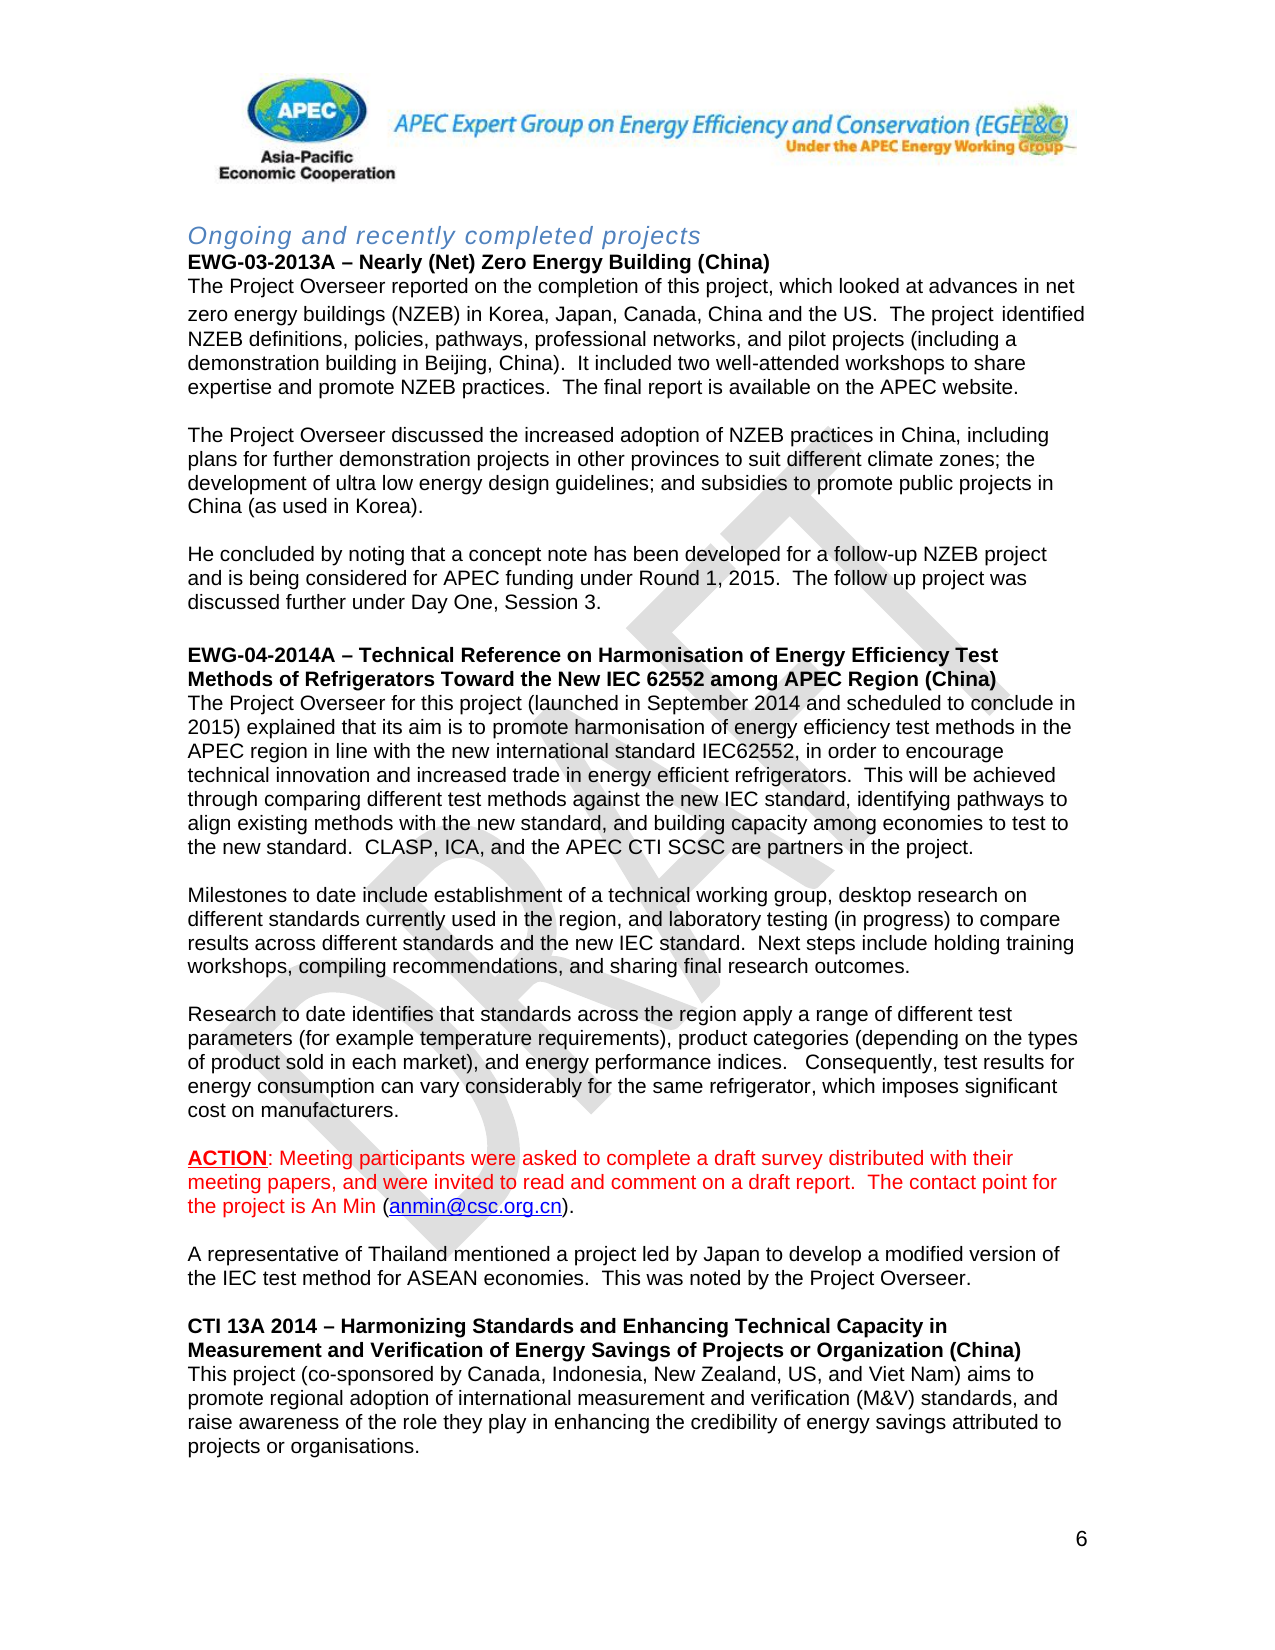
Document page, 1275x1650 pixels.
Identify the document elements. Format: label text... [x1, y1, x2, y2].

text A representative of Thailand mentioned a project led by Japan to develop a modified version of the IEC test method for ASEAN economies. This was noted by the Project Overseer. [187, 1242, 1087, 1290]
text He concluded by noting that a concept note has been developed for a follow-up NZEB project and is being considered for APEC funding under Round 1, 2015. The follow up project was discussed further under Day One, Session 3. [187, 542, 1087, 614]
text EWG-03-2013A – Nearly (Net) Zero Energy Building (China) [187, 250, 1087, 274]
text Research to date identifies that standards across the region apply a range of different test parameters (for example temperature requirements), product categories (depending on the types of product sold in each market), and energy performance indices. Consequently, test results for energy consumption can vary considerably for the same refrigerator, which imposes significant cost on manufacturers. [187, 1002, 1087, 1122]
text This project (co-sponsored by Canada, Indonesia, New Zealand, US, and Viet Nam) aims to promote regional adoption of international measurement and verification (M&V) standards, and raise awareness of the role they play in enhancing the credibility of energy savings attributed to projects or organisations. [187, 1362, 1087, 1457]
text The Project Overseer reported on the completion of this project, which looked at advances in net zero energy buildings (NZEB) in Korea, Japan, Canada, China and the US. The project identified NZEB definitions, policies, pathways, professional networks, and pilot projects (including a demonstration building in Beijing, China). It included two well-attended workshops to share expertise and promote NZEB practices. The final report is available on the APEC website. [187, 274, 1087, 398]
picture [187, 73, 1077, 185]
text The Project Overseer discussed the increased adoption of NZEB practices in China, including plans for further demonstration projects in other provinces to suit different climate zones; the development of ultra low energy design guidelines; and subsidies to promote public projects in China (as used in Korea). [187, 422, 1087, 518]
text ACTION: Meeting participants were asked to complete a draft survey distributed with their meeting papers, and were invited to read and comment on a draft report. The contact point for the project is An Min (anmin@csc.org.cn). [187, 1146, 1087, 1218]
text Milestones to date include establishment of a technical working group, desktop research on different standards currently used in the region, and laboratory testing (in progress) to compare results across different standards and the new IEC standard. Next steps include holding training workshops, compiling recommendations, and sharing final research outcomes. [187, 882, 1087, 978]
text Ongoing and recently completed projects [187, 221, 1087, 250]
text The Project Overseer for this project (launched in September 2014 and scheduled to conclude in 2015) explained that its aim is to promote harmonisation of energy efficiency test methods in the APEC region in line with the new international standard IEC62552, in order to encourage technical innovation and increased trade in energy efficient refrigerators. This will be achieved through comparing different test methods against the new IEC standard, identifying pathways to align existing methods with the new standard, and building capacity among economies to test to the new standard. CLASP, ICA, and the APEC CTI SCSC are partners in the project. [187, 691, 1087, 858]
text EWG-04-2014A – Technical Reference on Harmonisation of Energy Efficiency Test Methods of Refrigerators Toward the New IEC 62552 among APEC Region (China) [187, 643, 1087, 691]
text CTI 13A 2014 – Harmonizing Standards and Enhancing Technical Capacity in Measurement and Verification of Energy Savings of Projects or Organization (China) [187, 1314, 1087, 1362]
